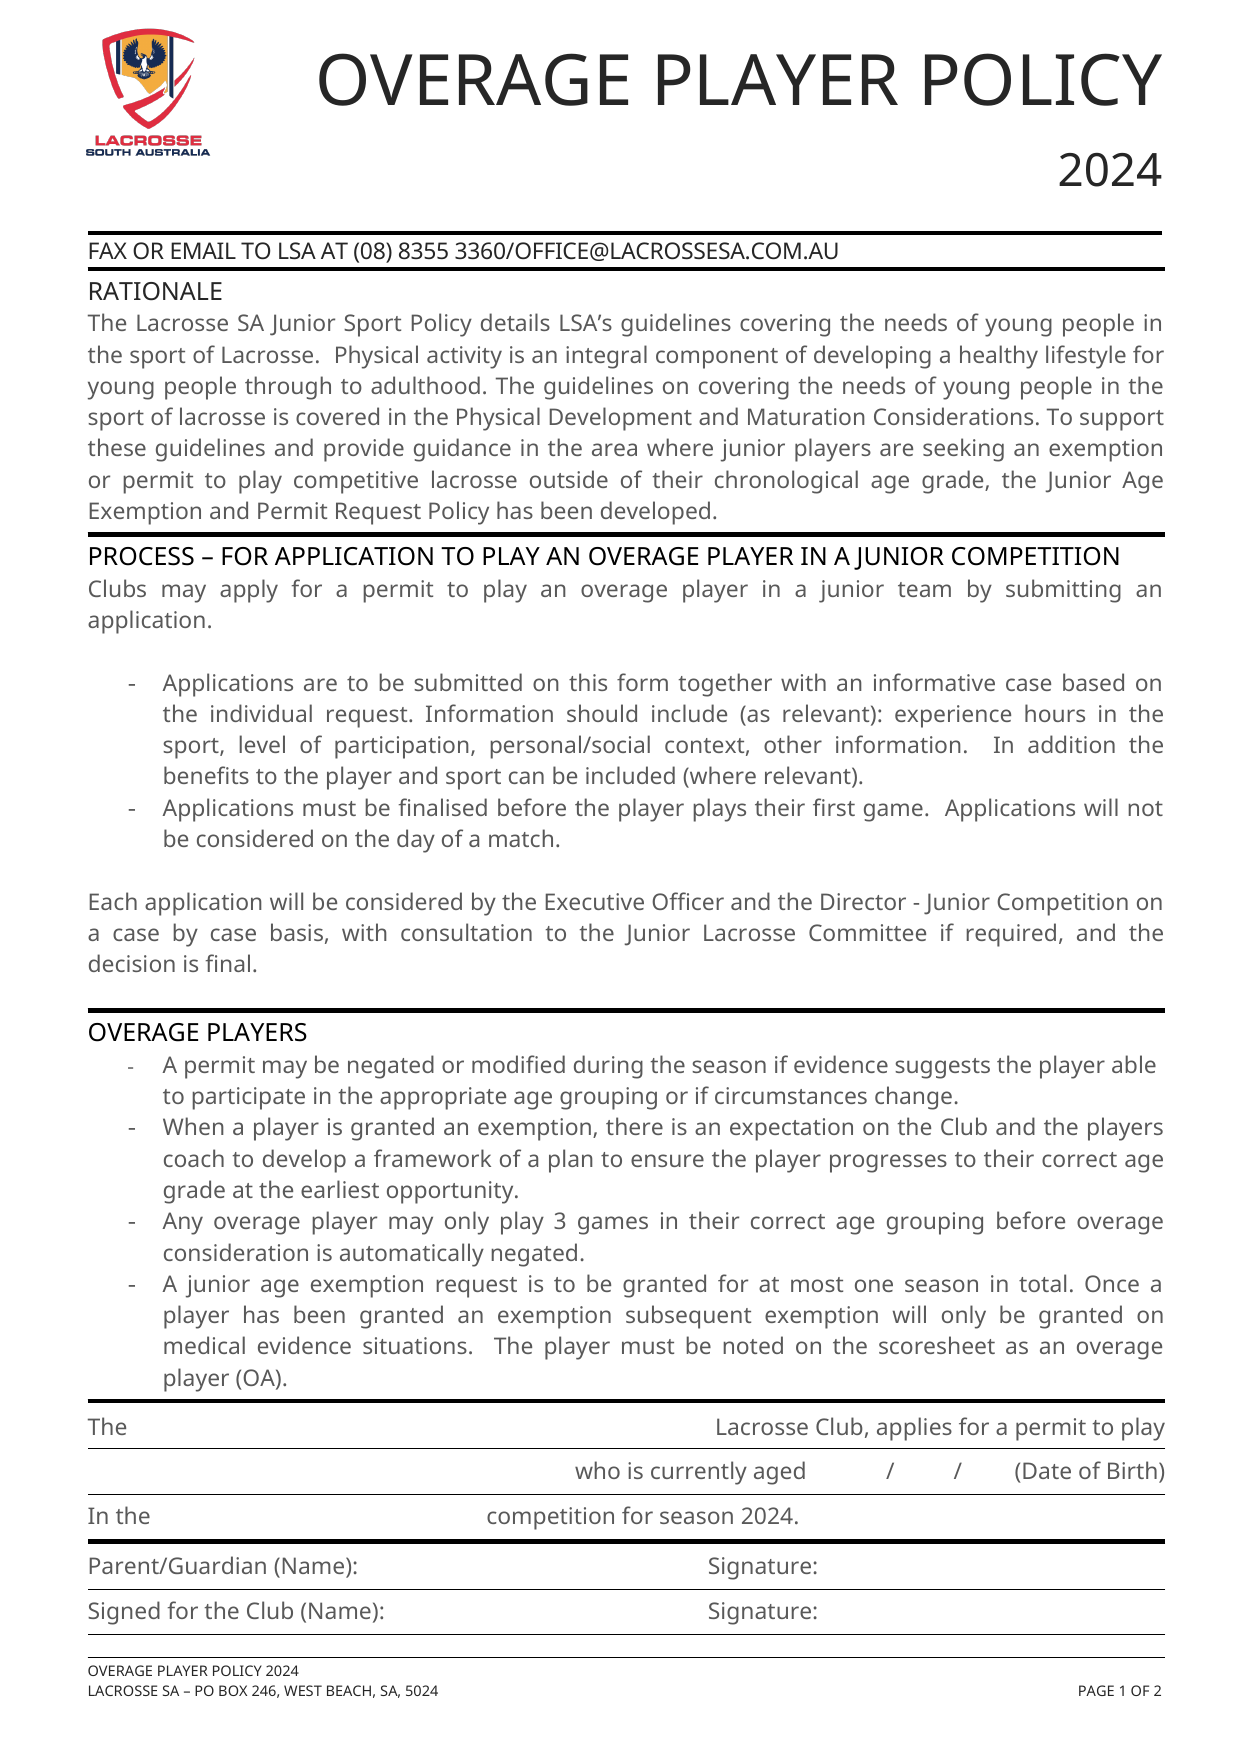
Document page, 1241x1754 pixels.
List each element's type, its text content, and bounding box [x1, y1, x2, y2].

text Signed for the Club (Name): Signature: [87, 1595, 1165, 1626]
text The Lacrosse SA Junior Sport Policy details LSA’s guidelines covering the needs of young people in the sport of Lacrosse. Physical activity is an integral component of developing a healthy lifestyle for young people through to adulthood. The guidelines on covering the needs of young people in the sport of lacrosse is covered in the Physical Development and Maturation Considerations. To support these guidelines and provide guidance in the area where junior players are seeking an exemption or permit to play competitive lacrosse outside of their chronological age grade, the Junior Age Exemption and Permit Request Policy has been developed. [87, 307, 1165, 526]
text who is currently aged / / (Date of Birth) [87, 1455, 1165, 1486]
text The Lacrosse Club, applies for a permit to play [87, 1411, 1165, 1442]
text Each application will be considered by the Executive Officer and the Director - Junior Competition on a case by case basis, with consultation to the Junior Lacrosse Committee if required, and the decision is final. [87, 885, 1165, 979]
list When a player is granted an exemption, there is an expectation on the Club and the players coach to develop a framework of a plan to ensure the player progresses to their correct age grade at the earliest opportunity. [125, 1111, 1165, 1205]
list A permit may be negated or modified during the season if evidence suggests the player able to participate in the appropriate age grouping or if circumstances change. [125, 1049, 1165, 1111]
text RATIONALE [87, 268, 1165, 307]
text PROCESS – FOR APPLICATION TO PLAY AN OVERAGE PLAYER IN A JUNIOR COMPETITION [87, 533, 1165, 573]
text Fax or Email to LSA at (08) 8355 3360/office@lacrossesa.com.au [87, 235, 1175, 267]
text Overage players [87, 1009, 1165, 1049]
list Applications are to be submitted on this form together with an informative case based on the individual request. Information should include (as relevant): experience hours in the sport, level of participation, personal/social context, other information. In addition the benefits to the player and sport can be included (where relevant). [125, 666, 1165, 792]
list Applications must be finalised before the player plays their first game. Applications will not be considered on the day of a match. [125, 792, 1165, 854]
text Parent/Guardian (Name): Signature: [87, 1549, 1165, 1581]
list A junior age exemption request is to be granted for at most one season in total. Once a player has been granted an exemption subsequent exemption will only be granted on medical evidence situations. The player must be noted on the scoresheet as an overage player (OA). [125, 1268, 1165, 1393]
list Any overage player may only play 3 games in their correct age grouping before overage consideration is automatically negated. [125, 1205, 1165, 1268]
text In the competition for season 2024. [87, 1500, 1165, 1531]
text Clubs may apply for a permit to play an overage player in a junior team by submitting an application. [87, 573, 1165, 635]
picture [60, 11, 237, 173]
